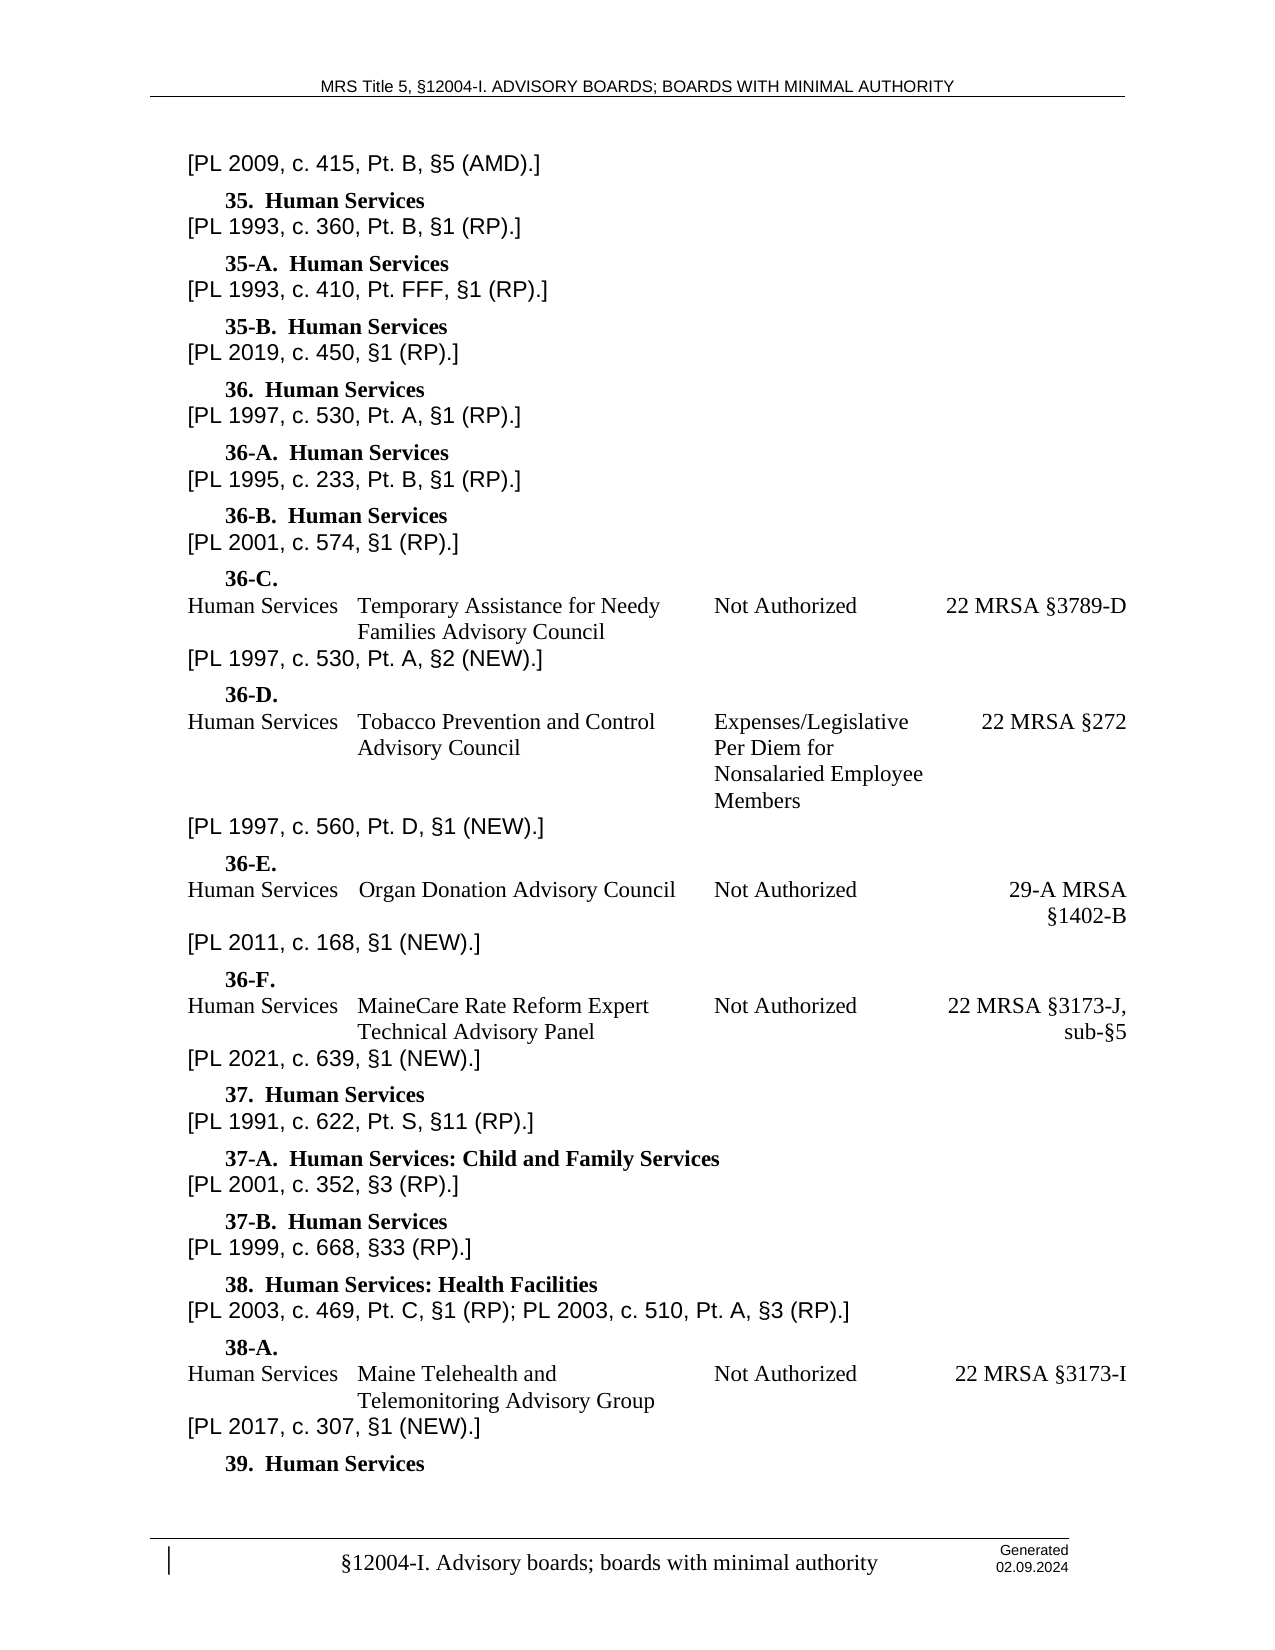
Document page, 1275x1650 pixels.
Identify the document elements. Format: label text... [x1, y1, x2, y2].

table_header Organ Donation Advisory Council [359, 876, 714, 929]
text 36-F. [187, 966, 1125, 992]
table_header 22 MRSA §3173‑I [930, 1360, 1126, 1413]
text 35-A. Human Services [187, 250, 1125, 276]
text 36-C. [187, 566, 1125, 592]
text [PL 1993, c. 360, Pt. B, §1 (RP).] [187, 213, 1125, 239]
text [PL 1999, c. 668, §33 (RP).] [187, 1234, 1125, 1261]
text 36. Human Services [187, 376, 1125, 402]
table_header Human Services [188, 1360, 357, 1413]
text 35-B. Human Services [187, 313, 1125, 339]
text [PL 1993, c. 410, Pt. FFF, §1 (RP).] [187, 276, 1125, 303]
text [PL 1997, c. 560, Pt. D, §1 (NEW).] [187, 813, 1125, 839]
text [PL 1997, c. 530, Pt. A, §2 (NEW).] [187, 644, 1125, 671]
table_header Temporary Assistance for Needy Families Advisory Council [357, 592, 714, 644]
text [PL 1991, c. 622, Pt. S, §11 (RP).] [187, 1108, 1125, 1134]
table_header Not Authorized [714, 1360, 930, 1413]
text [PL 2021, c. 639, §1 (NEW).] [187, 1045, 1125, 1071]
text 35. Human Services [187, 187, 1125, 213]
table_header 22 MRSA §272 [930, 708, 1126, 813]
text 38-A. [187, 1334, 1125, 1360]
table_header Expenses/Legislative Per Diem for Nonsalaried Employee Members [714, 708, 930, 813]
text 36-A. Human Services [187, 439, 1125, 466]
table_header Tobacco Prevention and Control Advisory Council [357, 708, 714, 813]
text 39. Human Services [187, 1450, 1125, 1476]
text 36-E. [187, 850, 1125, 876]
table_header Maine Telehealth and Telemonitoring Advisory Group [357, 1360, 714, 1413]
text 37. Human Services [187, 1082, 1125, 1108]
text [PL 2009, c. 415, Pt. B, §5 (AMD).] [187, 150, 1125, 176]
text 36-D. [187, 681, 1125, 708]
text [PL 2011, c. 168, §1 (NEW).] [187, 929, 1125, 955]
text 38. Human Services: Health Facilities [187, 1271, 1125, 1297]
text [PL 2003, c. 469, Pt. C, §1 (RP); PL 2003, c. 510, Pt. A, §3 (RP).] [187, 1297, 1125, 1324]
table_header Human Services [188, 992, 357, 1045]
text 36-B. Human Services [187, 502, 1125, 529]
text 37-B. Human Services [187, 1208, 1125, 1234]
text [PL 1997, c. 530, Pt. A, §1 (RP).] [187, 402, 1125, 429]
table_header 22 MRSA §3173‑J, sub‑§5 [930, 992, 1126, 1045]
table_header Human Services [188, 708, 357, 813]
table_header 29‑A MRSA §1402‑B [930, 876, 1127, 929]
table_header 22 MRSA §3789‑D [930, 592, 1126, 644]
text [PL 2019, c. 450, §1 (RP).] [187, 339, 1125, 366]
table_header Not Authorized [714, 592, 930, 644]
text [PL 2017, c. 307, §1 (NEW).] [187, 1413, 1125, 1439]
text [PL 1995, c. 233, Pt. B, §1 (RP).] [187, 466, 1125, 492]
table_header Not Authorized [714, 992, 930, 1045]
table_header Not Authorized [714, 876, 930, 929]
table_header Human Services [188, 876, 358, 929]
table_header MaineCare Rate Reform Expert Technical Advisory Panel [357, 992, 714, 1045]
table_header Human Services [188, 592, 357, 644]
text [PL 2001, c. 574, §1 (RP).] [187, 529, 1125, 555]
text 37-A. Human Services: Child and Family Services [187, 1145, 1125, 1171]
text [PL 2001, c. 352, §3 (RP).] [187, 1171, 1125, 1197]
